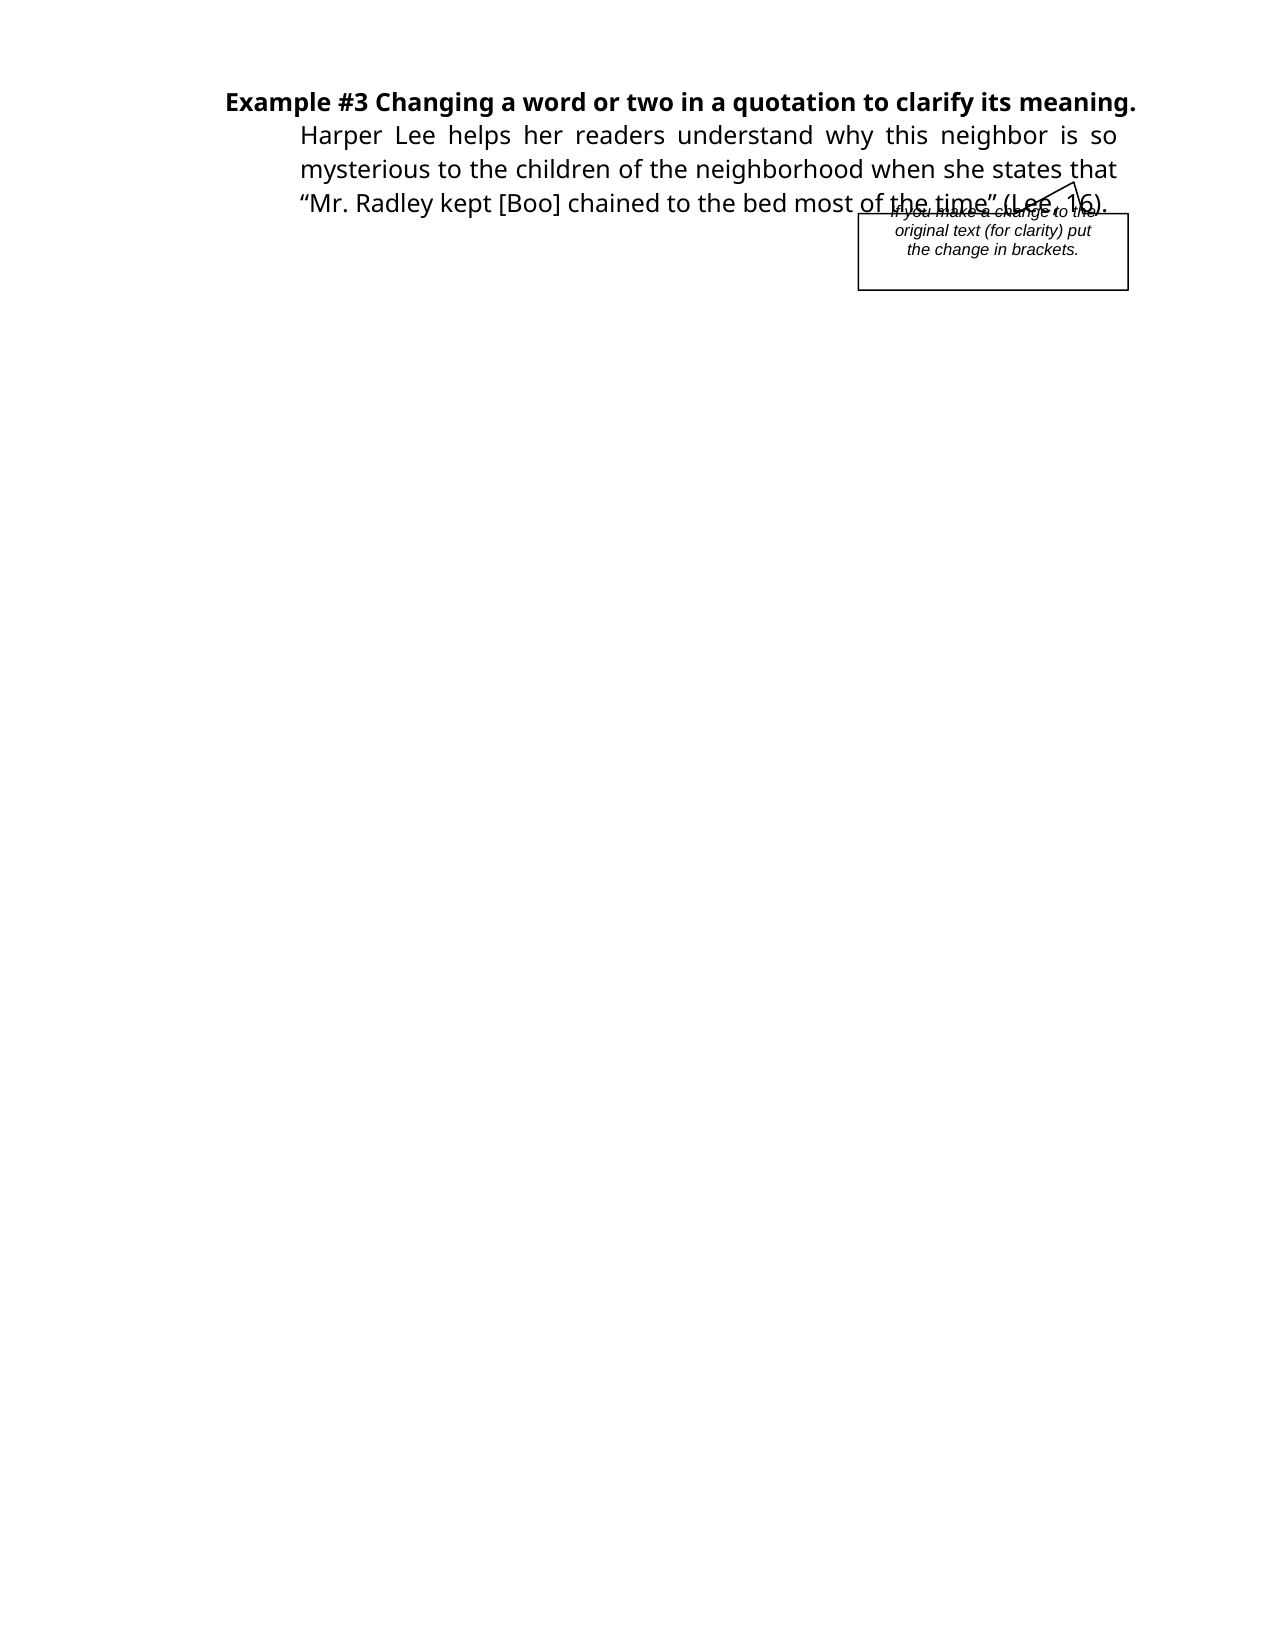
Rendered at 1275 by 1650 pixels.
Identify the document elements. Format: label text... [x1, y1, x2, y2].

subtitle Example #3 Changing a word or two in a quotation to clarify its meaning. [225, 87, 1200, 117]
text Harper Lee helps her readers understand why this neighbor is so mysterious to the children of the neighborhood when she states that “Mr. Radley kept [Boo] chained to the bed most of the time” (Lee, 16). [300, 117, 1119, 219]
